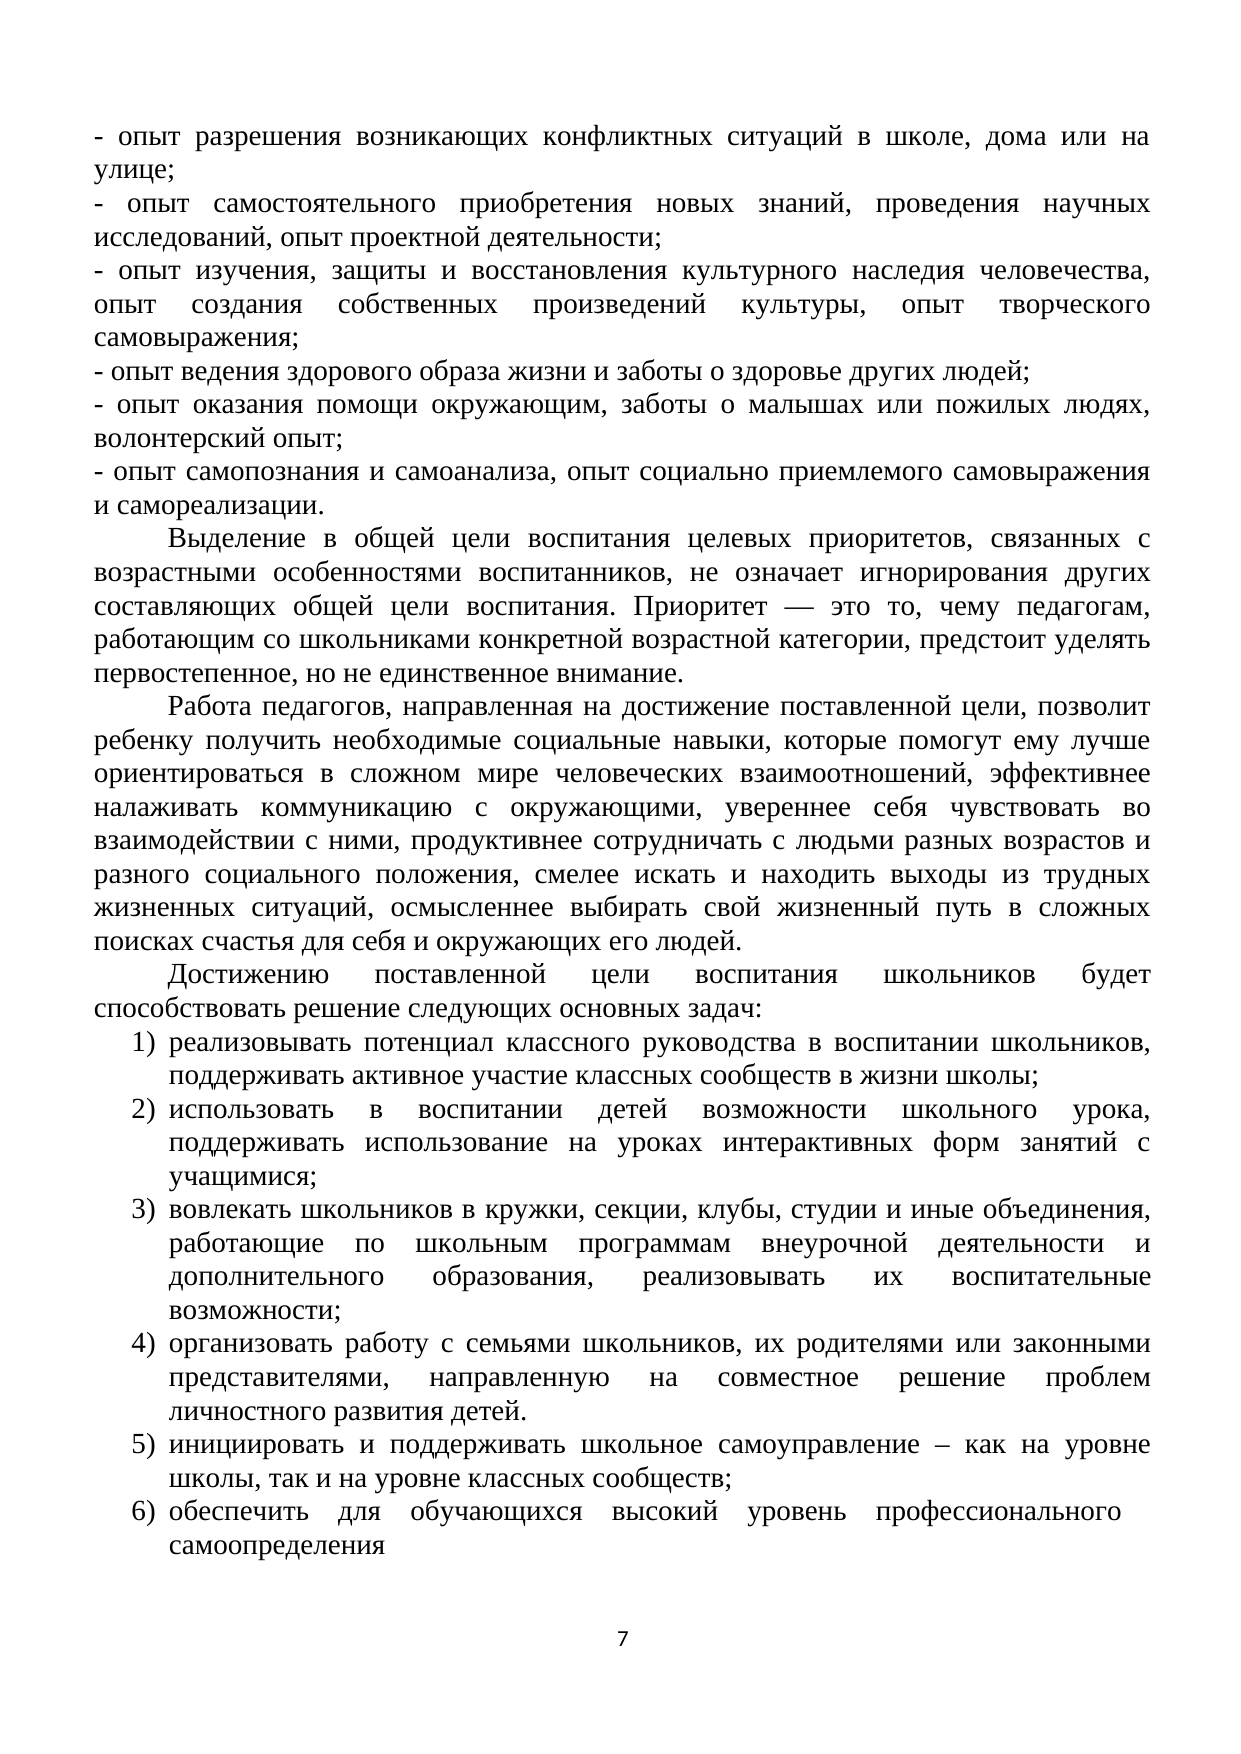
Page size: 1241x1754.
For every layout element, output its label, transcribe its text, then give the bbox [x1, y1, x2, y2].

text - опыт разрешения возникающих конфликтных ситуаций в школе, дома или на улице; [94, 118, 1152, 185]
text - опыт ведения здорового образа жизни и заботы о здоровье других людей; [94, 353, 1152, 386]
list вовлекать школьников в кружки, секции, клубы, студии и иные объединения, работающие по школьным программам внеурочной деятельности и дополнительного образования, реализовывать их воспитательные возможности; [131, 1191, 1152, 1326]
text Достижению поставленной цели воспитания школьников будет способствовать решение следующих основных задач: [94, 957, 1152, 1024]
list использовать в воспитании детей возможности школьного урока, поддерживать использование на уроках интерактивных форм занятий с учащимися; [131, 1091, 1152, 1191]
text - опыт оказания помощи окружающим, заботы о малышах или пожилых людях, волонтерский опыт; [94, 386, 1152, 453]
text - опыт самопознания и самоанализа, опыт социально приемлемого самовыражения и самореализации. [94, 453, 1152, 521]
list инициировать и поддерживать школьное самоуправление – как на уровне школы, так и на уровне классных сообществ; [131, 1426, 1152, 1493]
list реализовывать потенциал классного руководства в воспитании школьников, поддерживать активное участие классных сообществ в жизни школы; [131, 1024, 1152, 1091]
text - опыт изучения, защиты и восстановления культурного наследия человечества, опыт создания собственных произведений культуры, опыт творческого самовыражения; [94, 252, 1152, 353]
list обеспечить для обучающихся высокий уровень профессионального самоопределения [131, 1493, 1122, 1560]
list организовать работу с семьями школьников, их родителями или законными представителями, направленную на совместное решение проблем личностного развития детей. [131, 1326, 1152, 1426]
text - опыт самостоятельного приобретения новых знаний, проведения научных исследований, опыт проектной деятельности; [94, 185, 1152, 252]
text Работа педагогов, направленная на достижение поставленной цели, позволит ребенку получить необходимые социальные навыки, которые помогут ему лучше ориентироваться в сложном мире человеческих взаимоотношений, эффективнее налаживать коммуникацию с окружающими, увереннее себя чувствовать во взаимодействии с ними, продуктивнее сотрудничать с людьми разных возрастов и разного социального положения, смелее искать и находить выходы из трудных жизненных ситуаций, осмысленнее выбирать свой жизненный путь в сложных поисках счастья для себя и окружающих его людей. [94, 688, 1152, 957]
text Выделение в общей цели воспитания целевых приоритетов, связанных с возрастными особенностями воспитанников, не означает игнорирования других составляющих общей цели воспитания. Приоритет — это то, чему педагогам, работающим со школьниками конкретной возрастной категории, предстоит уделять первостепенное, но не единственное внимание. [94, 521, 1152, 688]
